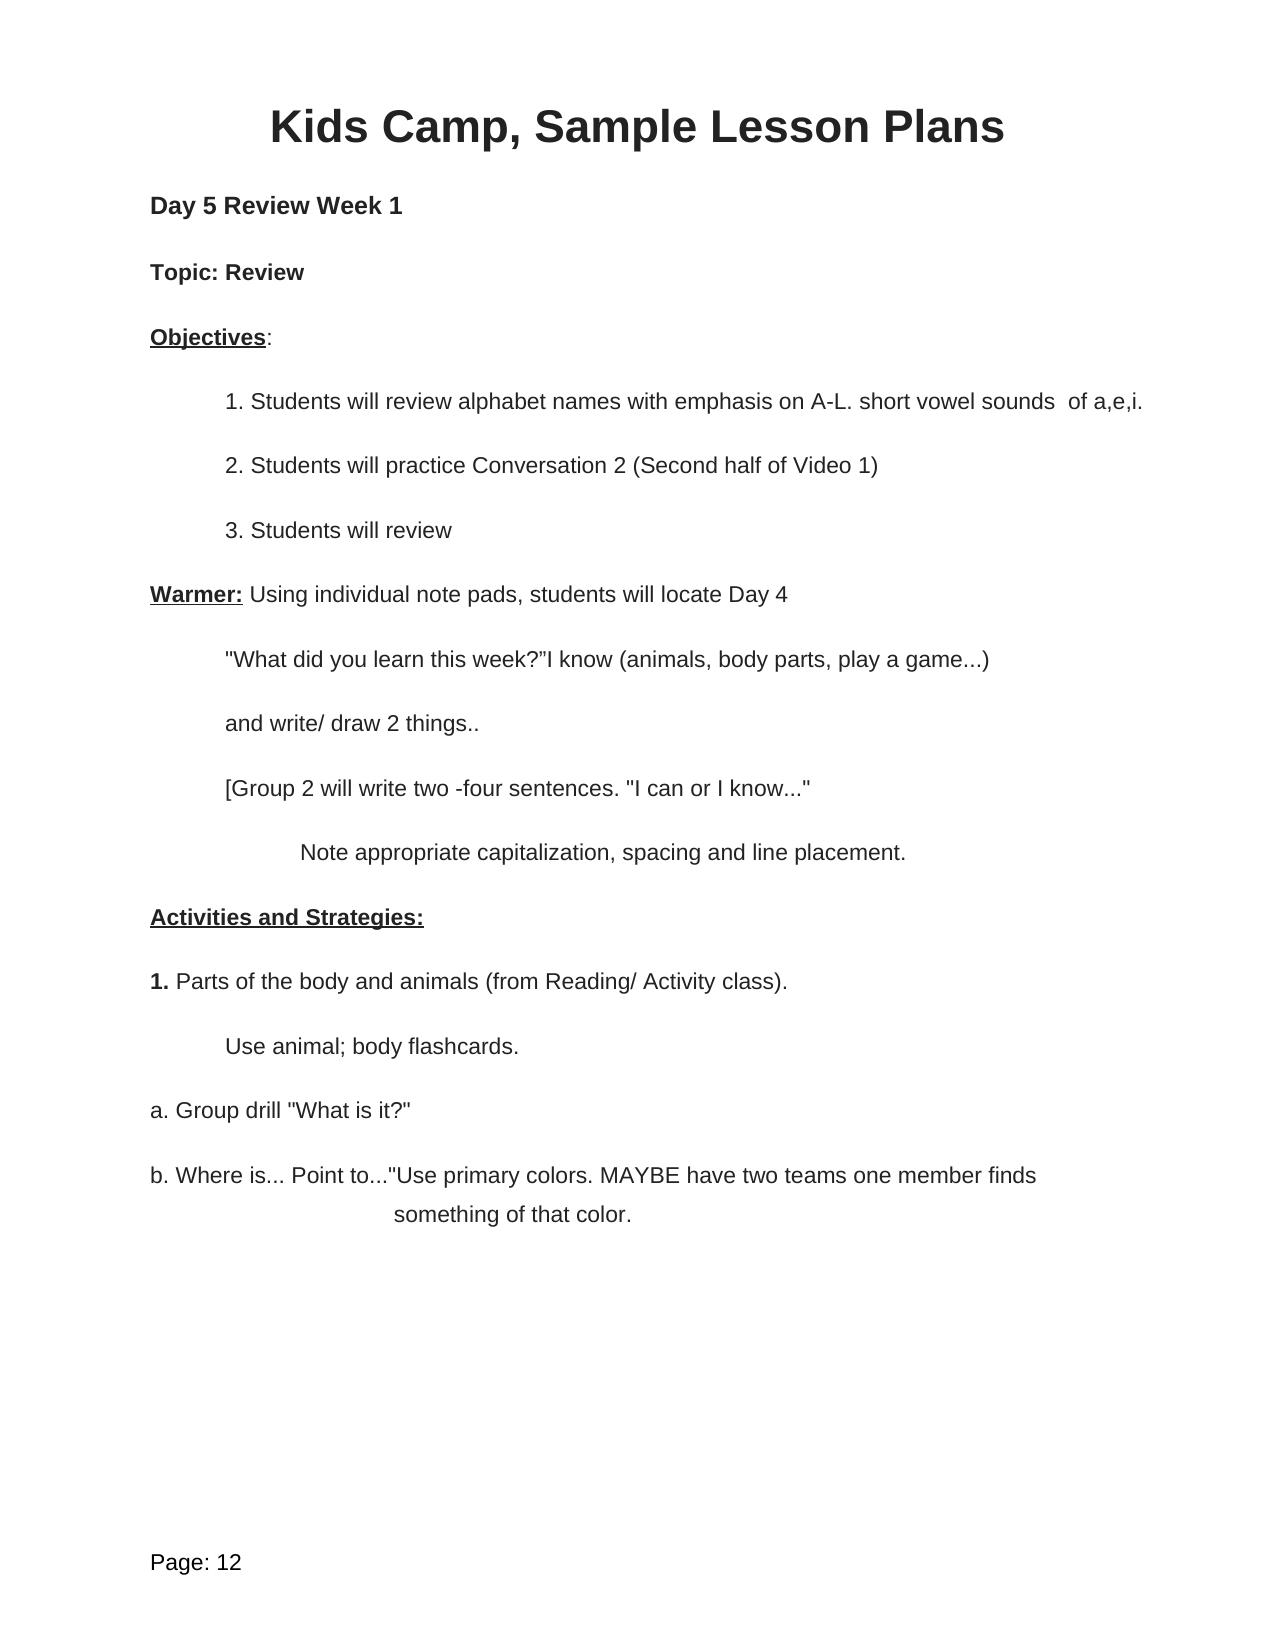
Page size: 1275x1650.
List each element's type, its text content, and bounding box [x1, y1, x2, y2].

text Topic: Review [150, 259, 1125, 285]
text a. Group drill "What is it?" [150, 1097, 1125, 1123]
text b. Where is... Point to..."Use primary colors. MAYBE have two teams one member finds something of that color. [150, 1162, 1125, 1227]
text and write/ draw 2 things.. [225, 710, 1125, 737]
text 1. Students will review alphabet names with emphasis on A-L. short vowel sounds of a,e,i. [150, 388, 1162, 414]
text "What did you learn this week?”I know (animals, body parts, play a game...) [225, 646, 1125, 672]
text Use animal; body flashcards. [150, 1033, 1125, 1059]
text Objectives: [150, 323, 1125, 350]
text 3. Students will review [150, 517, 1125, 543]
text Note appropriate capitalization, spacing and line placement. [300, 839, 1125, 866]
text Activities and Strategies: [150, 904, 1125, 930]
text 2. Students will practice Conversation 2 (Second half of Video 1) [150, 452, 1125, 479]
text Warmer: Using individual note pads, students will locate Day 4 [150, 581, 1125, 608]
text [Group 2 will write two -four sentences. "I can or I know..." [225, 775, 1125, 801]
text Day 5 Review Week 1 [150, 191, 1125, 219]
text 1. Parts of the body and animals (from Reading/ Activity class). [150, 968, 1125, 994]
